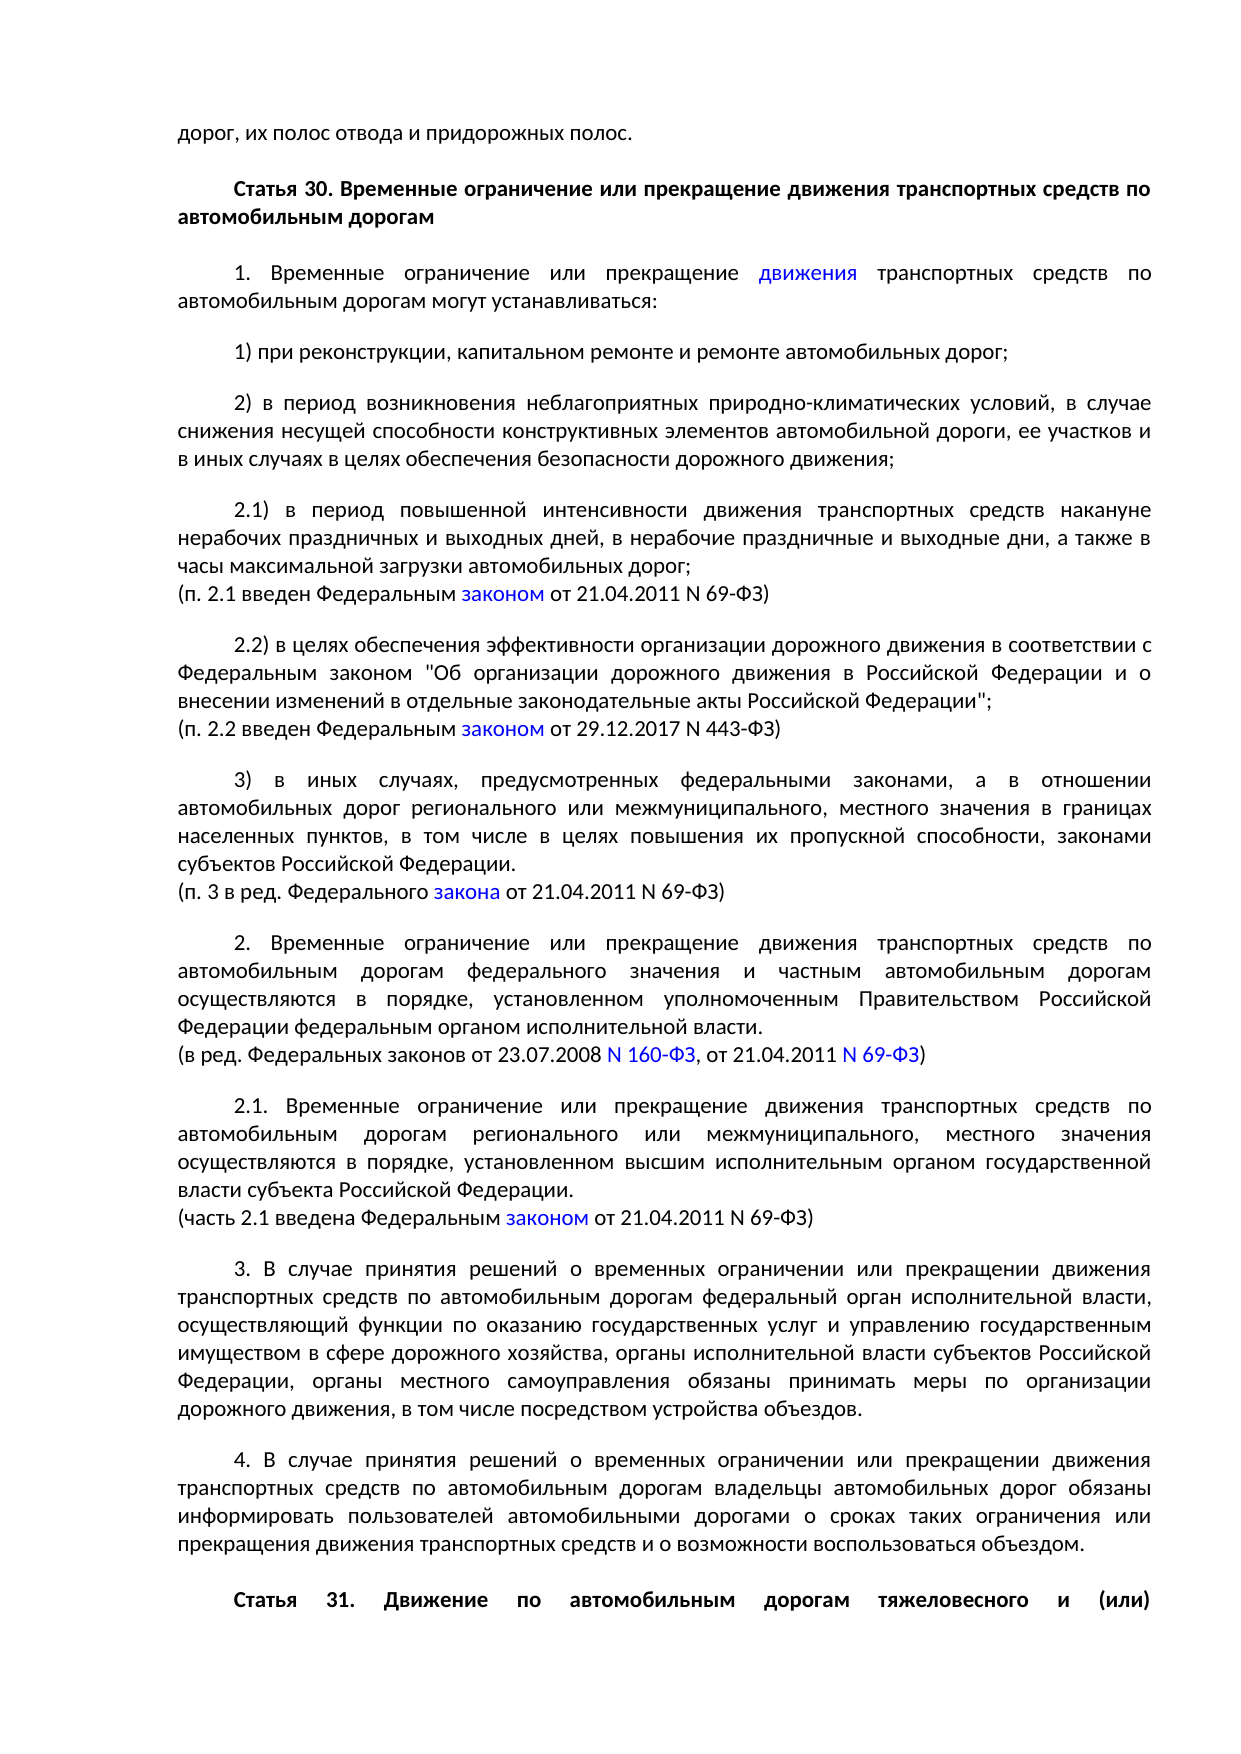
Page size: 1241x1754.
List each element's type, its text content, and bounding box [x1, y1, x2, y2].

text 2.2) в целях обеспечения эффективности организации дорожного движения в соответствии с Федеральным законом "Об организации дорожного движения в Российской Федерации и о внесении изменений в отдельные законодательные акты Российской Федерации"; [177, 630, 1152, 714]
text 2.1) в период повышенной интенсивности движения транспортных средств накануне нерабочих праздничных и выходных дней, в нерабочие праздничные и выходные дни, а также в часы максимальной загрузки автомобильных дорог; [177, 495, 1152, 579]
text (п. 3 в ред. Федерального закона от 21.04.2011 N 69-ФЗ) [177, 877, 1152, 905]
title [177, 1585, 1152, 1613]
text (в ред. Федеральных законов от 23.07.2008 N 160-ФЗ, от 21.04.2011 N 69-ФЗ) [177, 1040, 1152, 1068]
text 3. В случае принятия решений о временных ограничении или прекращении движения транспортных средств по автомобильным дорогам федеральный орган исполнительной власти, осуществляющий функции по оказанию государственных услуг и управлению государственным имуществом в сфере дорожного хозяйства, органы исполнительной власти субъектов Российской Федерации, органы местного самоуправления обязаны принимать меры по организации дорожного движения, в том числе посредством устройства объездов. [177, 1254, 1152, 1422]
text 1. Временные ограничение или прекращение движения транспортных средств по автомобильным дорогам могут устанавливаться: [177, 258, 1152, 314]
text (п. 2.2 введен Федеральным законом от 29.12.2017 N 443-ФЗ) [177, 714, 1152, 742]
text 2) в период возникновения неблагоприятных природно-климатических условий, в случае снижения несущей способности конструктивных элементов автомобильной дороги, ее участков и в иных случаях в целях обеспечения безопасности дорожного движения; [177, 388, 1152, 472]
title Статья 30. Временные ограничение или прекращение движения транспортных средств по автомобильным дорогам [177, 174, 1152, 230]
text (часть 2.1 введена Федеральным законом от 21.04.2011 N 69-ФЗ) [177, 1203, 1152, 1231]
text 4. В случае принятия решений о временных ограничении или прекращении движения транспортных средств по автомобильным дорогам владельцы автомобильных дорог обязаны информировать пользователей автомобильными дорогами о сроках таких ограничения или прекращения движения транспортных средств и о возможности воспользоваться объездом. [177, 1445, 1152, 1557]
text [177, 118, 1152, 146]
text (п. 2.1 введен Федеральным законом от 21.04.2011 N 69-ФЗ) [177, 579, 1152, 607]
text 2.1. Временные ограничение или прекращение движения транспортных средств по автомобильным дорогам регионального или межмуниципального, местного значения осуществляются в порядке, установленном высшим исполнительным органом государственной власти субъекта Российской Федерации. [177, 1091, 1152, 1203]
text 3) в иных случаях, предусмотренных федеральными законами, а в отношении автомобильных дорог регионального или межмуниципального, местного значения в границах населенных пунктов, в том числе в целях повышения их пропускной способности, законами субъектов Российской Федерации. [177, 765, 1152, 877]
text 2. Временные ограничение или прекращение движения транспортных средств по автомобильным дорогам федерального значения и частным автомобильным дорогам осуществляются в порядке, установленном уполномоченным Правительством Российской Федерации федеральным органом исполнительной власти. [177, 928, 1152, 1040]
text 1) при реконструкции, капитальном ремонте и ремонте автомобильных дорог; [177, 337, 1152, 365]
